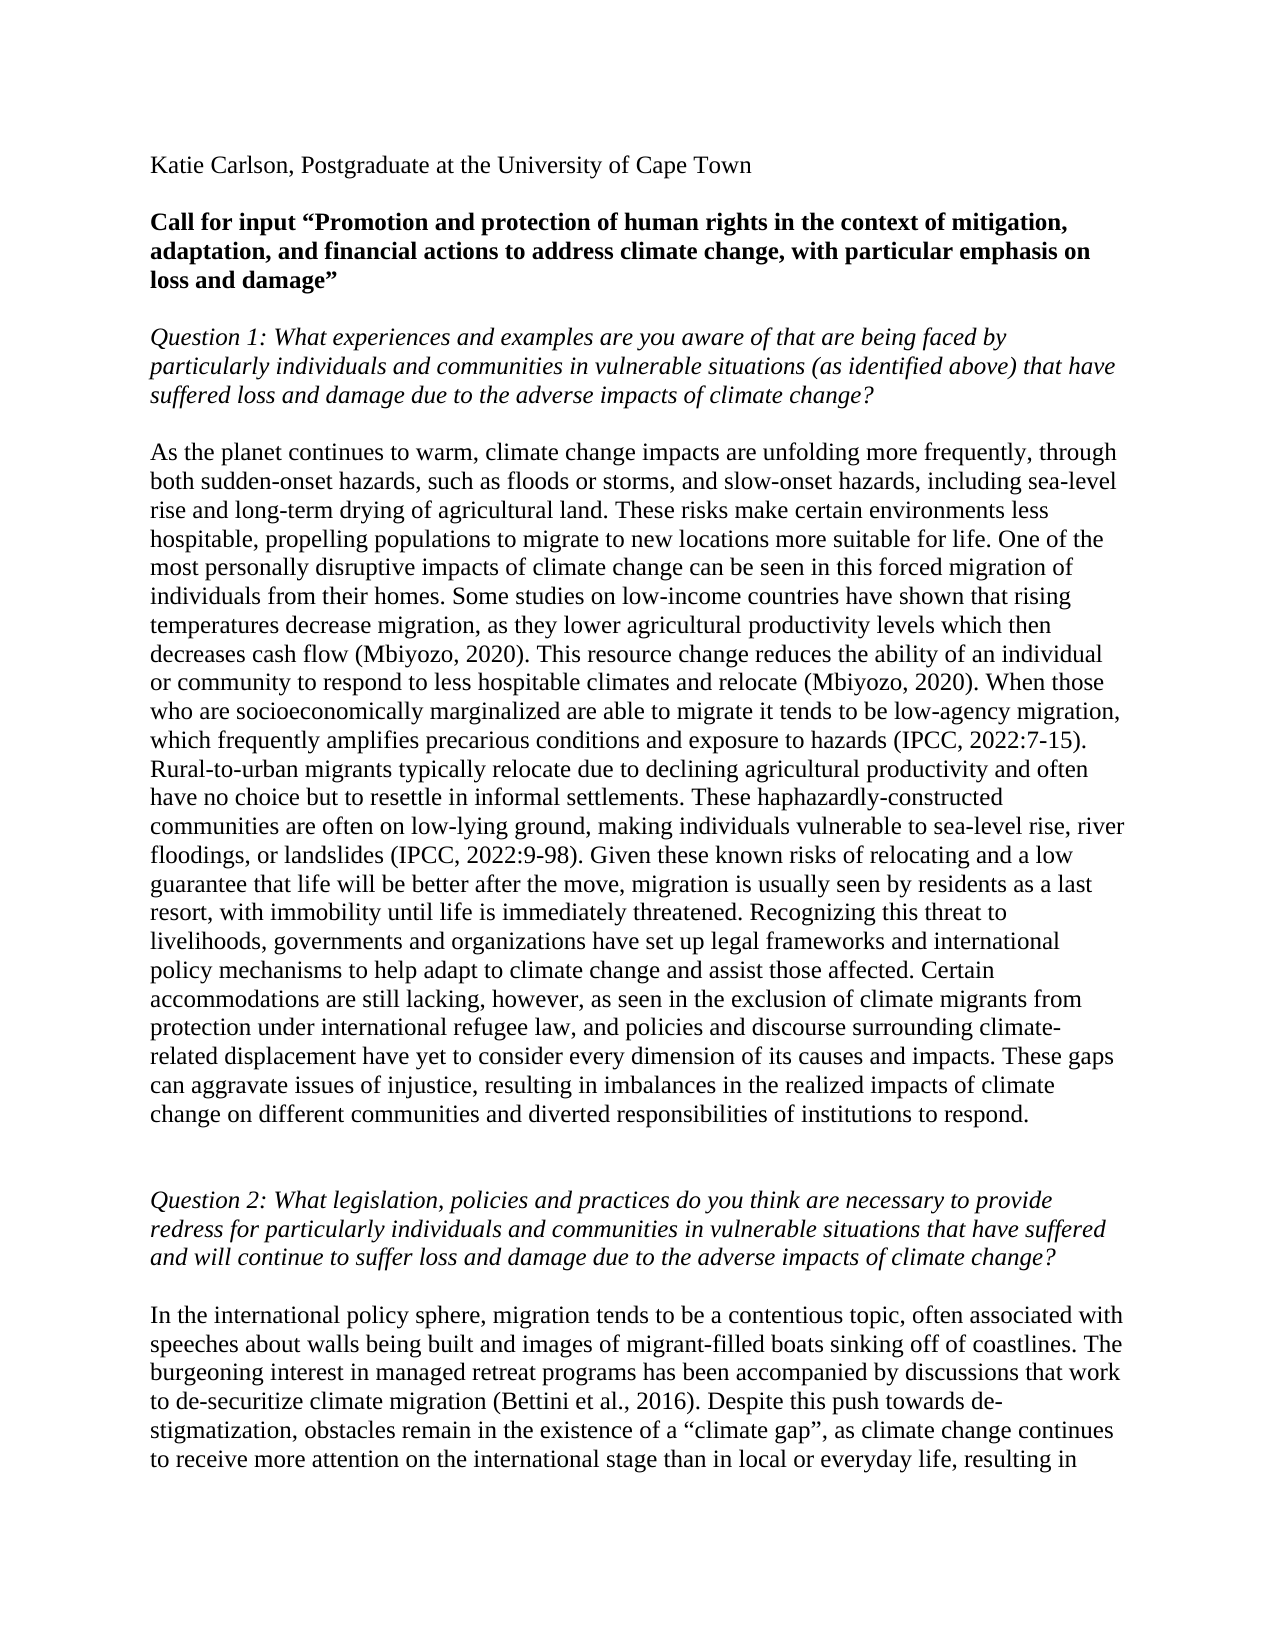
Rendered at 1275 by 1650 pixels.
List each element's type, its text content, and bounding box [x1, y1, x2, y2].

text most personally disruptive impacts of climate change can be seen in this forced migration of [150, 552, 1125, 581]
text Question 2: What legislation, policies and practices do you think are necessary to provide redress for particularly individuals and communities in vulnerable situations that have suffered and will continue to suffer loss and damage due to the adverse impacts of climate change? [150, 1185, 1125, 1271]
text hospitable, propelling populations to migrate to new locations more suitable for life. One of the [150, 524, 1125, 552]
text rise and long-term drying of agricultural land. These risks make certain environments less [150, 495, 1125, 524]
text Call for input “Promotion and protection of human rights in the context of mitigation, adaptation, and financial actions to address climate change, with particular emphasis on loss and damage” [150, 207, 1125, 294]
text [150, 1300, 1125, 1472]
text both sudden-onset hazards, such as floods or storms, and slow-onset hazards, including sea-level [150, 466, 1125, 495]
text Katie Carlson, Postgraduate at the University of Cape Town [150, 150, 1125, 179]
text Question 1: What experiences and examples are you aware of that are being faced by particularly individuals and communities in vulnerable situations (as identified above) that have suffered loss and damage due to the adverse impacts of climate change? [150, 322, 1125, 409]
text As the planet continues to warm, climate change impacts are unfolding more frequently, through [150, 437, 1125, 466]
text individuals from their homes. Some studies on low-income countries have shown that rising temperatures decrease migration, as they lower agricultural productivity levels which then decreases cash flow (Mbiyozo, 2020). This resource change reduces the ability of an individual or community to respond to less hospitable climates and relocate (Mbiyozo, 2020). When those who are socioeconomically marginalized are able to migrate it tends to be low-agency migration, which frequently amplifies precarious conditions and exposure to hazards (IPCC, 2022:7-15). Rural-to-urban migrants typically relocate due to declining agricultural productivity and often have no choice but to resettle in informal settlements. These haphazardly-constructed communities are often on low-lying ground, making individuals vulnerable to sea-level rise, river floodings, or landslides (IPCC, 2022:9-98). Given these known risks of relocating and a low guarantee that life will be better after the move, migration is usually seen by residents as a last resort, with immobility until life is immediately threatened. Recognizing this threat to livelihoods, governments and organizations have set up legal frameworks and international policy mechanisms to help adapt to climate change and assist those affected. Certain accommodations are still lacking, however, as seen in the exclusion of climate migrants from protection under international refugee law, and policies and discourse surrounding climate-related displacement have yet to consider every dimension of its causes and impacts. These gaps can aggravate issues of injustice, resulting in imbalances in the realized impacts of climate change on different communities and diverted responsibilities of institutions to respond. [150, 581, 1125, 1127]
